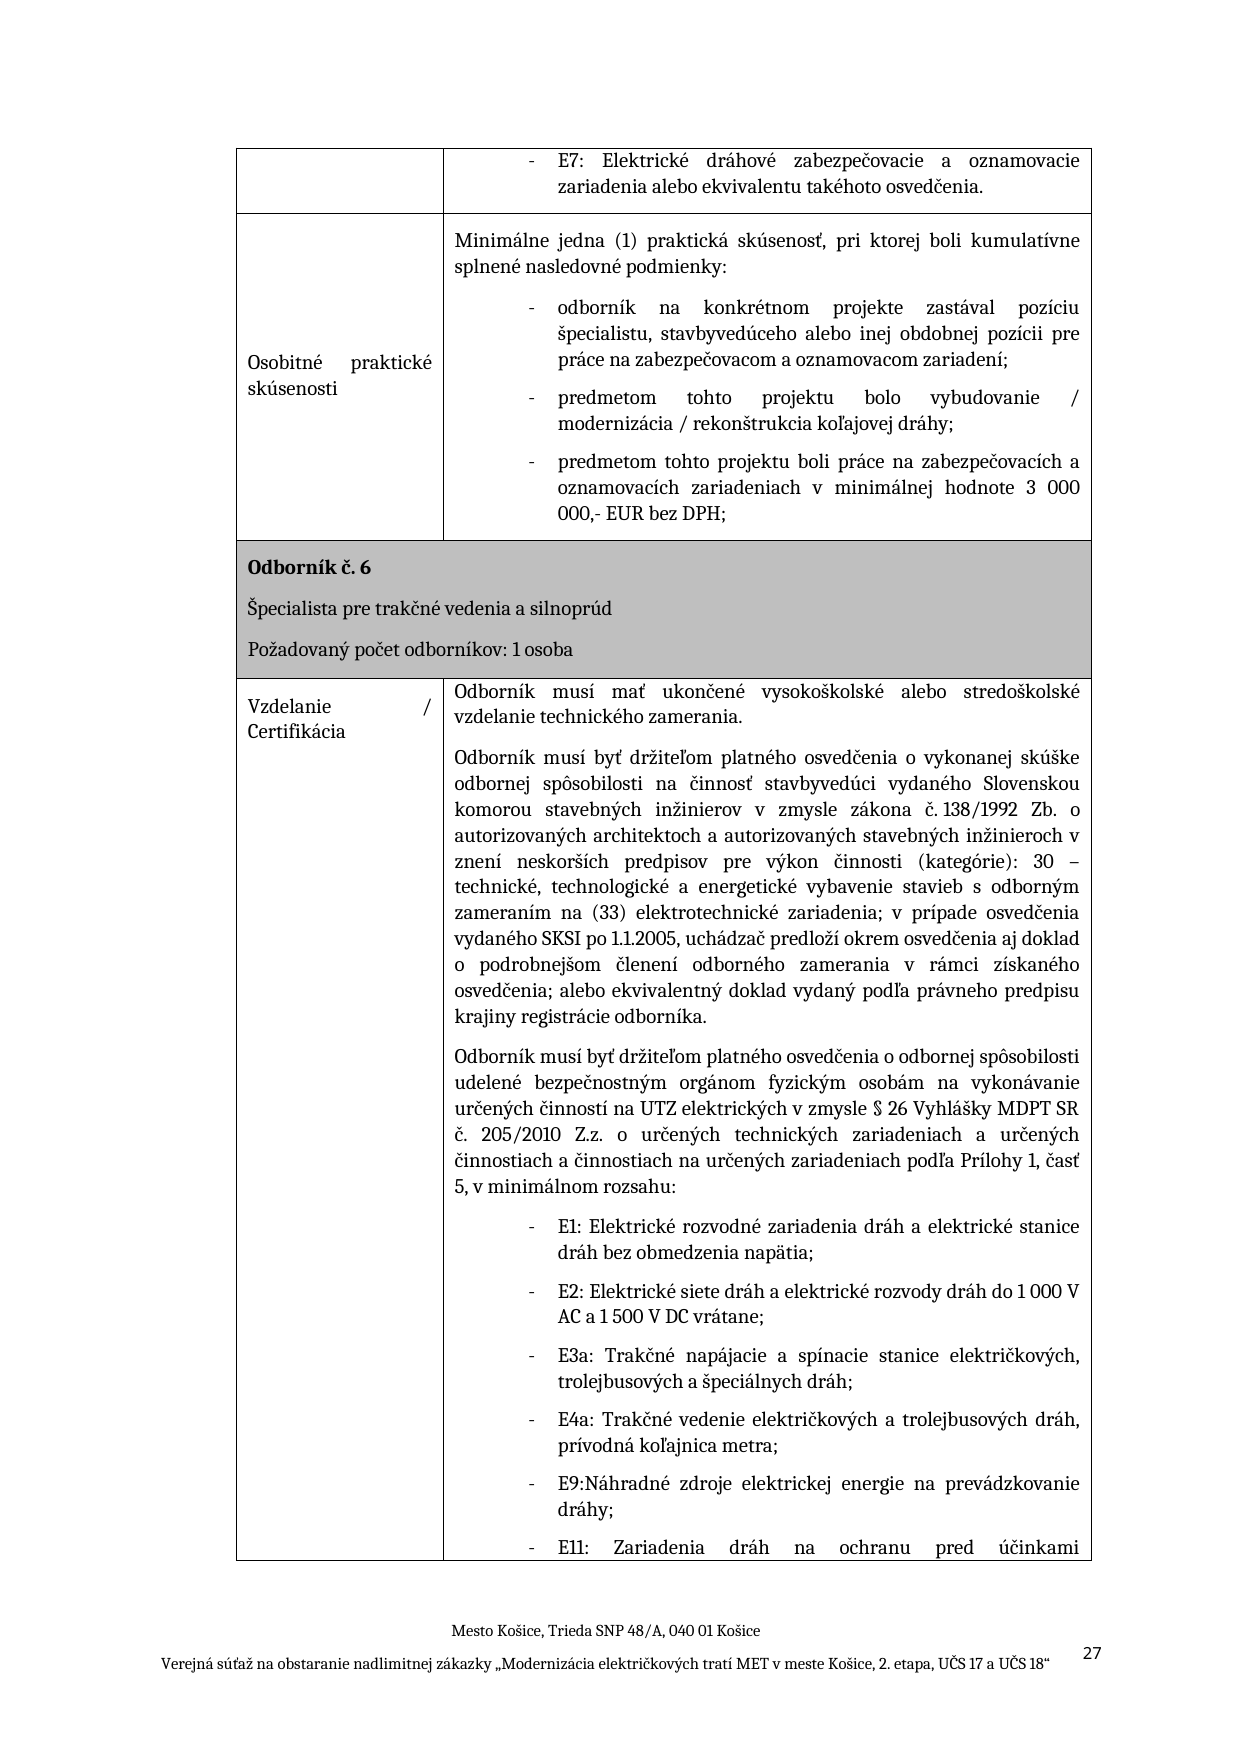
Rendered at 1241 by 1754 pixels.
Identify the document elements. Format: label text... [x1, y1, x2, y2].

table_cell Osobitné praktické skúsenosti [237, 214, 443, 540]
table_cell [444, 679, 1091, 1560]
table_cell Odborník č. 6 Špecialista pre trakčné vedenia a silnoprúd Požadovaný počet odborníkov: 1 osoba [237, 541, 1091, 678]
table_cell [444, 149, 1091, 213]
table_cell Minimálne jedna (1) praktická skúsenosť, pri ktorej boli kumulatívne splnené nasledovné podmienky: odborník na konkrétnom projekte zastával pozíciu špecialistu, stavbyvedúceho alebo inej obdobnej pozícii pre práce na zabezpečovacom a oznamovacom zariadení; predmetom tohto projektu bolo vybudovanie / modernizácia / rekonštrukcia koľajovej dráhy; predmetom tohto projektu boli práce na zabezpečovacích a oznamovacích zariadeniach v minimálnej hodnote 3 000 000,- EUR bez DPH; [444, 214, 1091, 540]
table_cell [237, 679, 443, 1560]
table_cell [237, 149, 443, 213]
